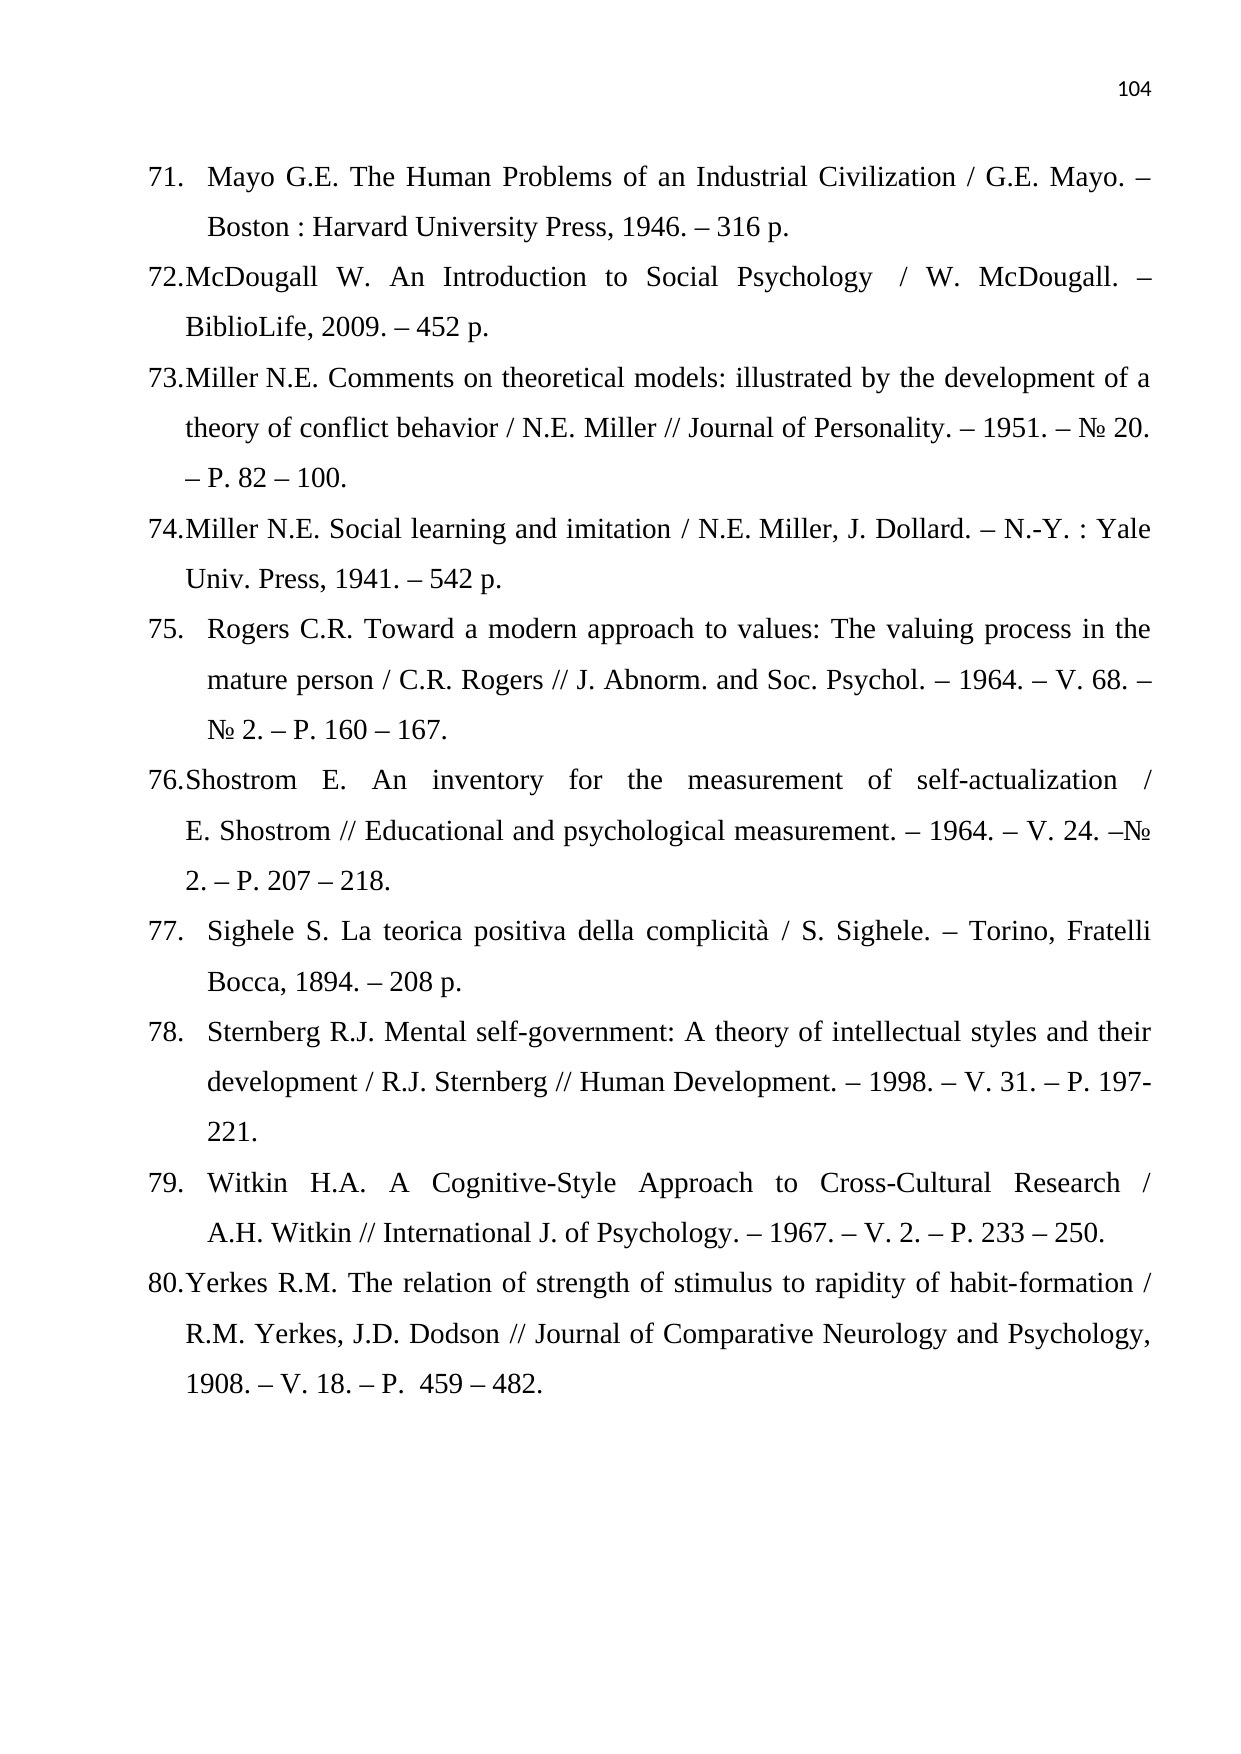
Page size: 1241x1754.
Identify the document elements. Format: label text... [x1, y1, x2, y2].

list Miller N.E. Social learning and imitation / N.E. Miller, J. Dollard. – N.-Y. : Yale Univ. Press, 1941. – 542 р. [148, 511, 1152, 595]
list Sighele S. La teorica positiva della complicità / S. Sighele. – Torino, Fratelli Bocca, 1894. – 208 p. [148, 913, 1152, 997]
list Shostrom E. An inventory for the measurement of self-actualization / Е. Shostrom // Educational and psychological measurement. – 1964. – V. 24. –№ 2. – Р. 207 – 218. [148, 762, 1152, 897]
list Rogers C.R. Toward a modern approach to values: The valuing process in the mature person / С.R. Rogers // J. Abnorm. and Soc. Psychol. – 1964. – V. 68. – № 2. – P. 160 – 167. [148, 611, 1152, 746]
list Sternberg R.J. Mental self-government: A theory of intellectual styles and their development / R.J. Sternberg // Human Development. – 1998. – V. 31. – P. 197- 221. [148, 1014, 1152, 1148]
list Miller N.E. Comments on theoretical models: illustrated by the development of a theory of conflict behavior / N.E. Miller // Journal of Personality. – 1951. – № 20. – Р. 82 – 100. [148, 360, 1152, 494]
list Mayo G.E. The Human Problems of an Industrial Civilization / G.E. Mayo. – Boston : Harvard University Press, 1946. – 316 р. [148, 159, 1152, 242]
list McDougall W. An Introduction to Social Psychology / W. McDougall. –BiblioLife, 2009. – 452 р. [148, 259, 1152, 343]
list Witkin H.A. A Cognitive-Style Approach to Cross-Cultural Research / А.Н. Witkin // International J. of Psychology. – 1967. – V. 2. – P. 233 – 250. [148, 1165, 1152, 1249]
list Yerkes R.M. The relation of strength of stimulus to rapidity of habit-formation / R.M. Yerkes, J.D. Dodson // Journal of Comparative Neurology and Psychology, 1908. – V. 18. – Р. 459 – 482. [148, 1266, 1152, 1400]
